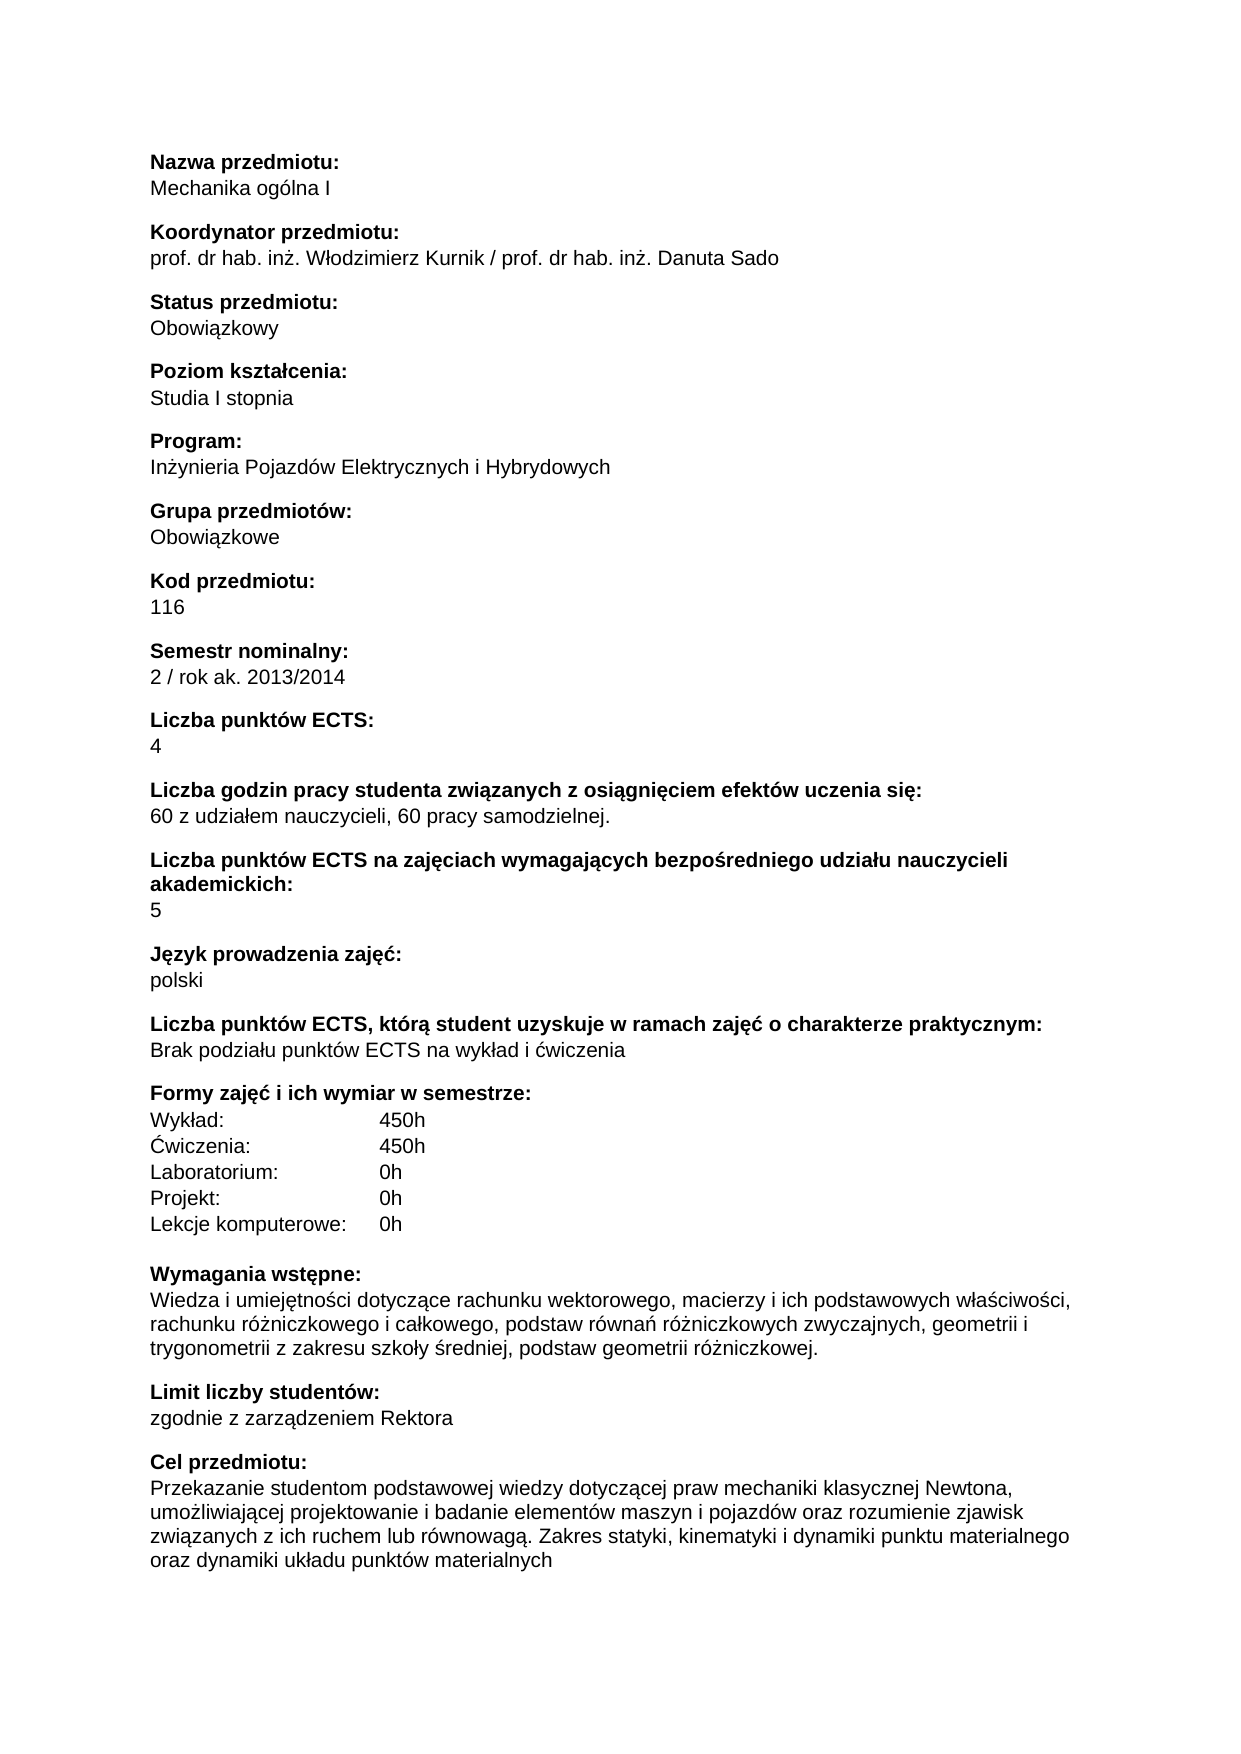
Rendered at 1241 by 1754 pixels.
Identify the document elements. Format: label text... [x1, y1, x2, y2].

text 2 / rok ak. 2013/2014 [150, 664, 1090, 688]
text polski [150, 968, 1090, 992]
text Formy zajęć i ich wymiar w semestrze: [150, 1081, 1090, 1105]
table_cell 450h [369, 1132, 597, 1158]
text Poziom kształcenia: [150, 359, 1090, 383]
text Język prowadzenia zajęć: [150, 942, 1090, 966]
text 4 [150, 734, 1090, 758]
table_cell 0h [369, 1184, 597, 1210]
table_header Wykład: [140, 1108, 367, 1132]
text Koordynator przedmiotu: [150, 220, 1090, 244]
text 5 [150, 898, 1090, 922]
text Przekazanie studentom podstawowej wiedzy dotyczącej praw mechaniki klasycznej Newtona, umożliwiającej projektowanie i badanie elementów maszyn i pojazdów oraz rozumienie zjawisk związanych z ich ruchem lub równowagą. Zakres statyki, kinematyki i dynamiki punktu materialnego oraz dynamiki układu punktów materialnych [150, 1476, 1090, 1571]
text Program: [150, 429, 1090, 453]
text Cel przedmiotu: [150, 1449, 1090, 1473]
text Mechanika ogólna I [150, 176, 1090, 200]
table_cell 0h [369, 1158, 597, 1184]
text Liczba punktów ECTS, którą student uzyskuje w ramach zajęć o charakterze praktycznym: [150, 1011, 1090, 1035]
table_cell 0h [369, 1210, 597, 1236]
text Grupa przedmiotów: [150, 499, 1090, 523]
table_cell Ćwiczenia: [140, 1134, 367, 1158]
text Nazwa przedmiotu: [150, 150, 1090, 174]
text Obowiązkowy [150, 316, 1090, 339]
text Liczba punktów ECTS: [150, 708, 1090, 732]
table_cell Laboratorium: [140, 1160, 367, 1184]
table_cell Projekt: [140, 1186, 367, 1210]
text Kod przedmiotu: [150, 569, 1090, 593]
text zgodnie z zarządzeniem Rektora [150, 1406, 1090, 1430]
text Status przedmiotu: [150, 289, 1090, 313]
text Obowiązkowe [150, 525, 1090, 549]
text Wiedza i umiejętności dotyczące rachunku wektorowego, macierzy i ich podstawowych właściwości, rachunku różniczkowego i całkowego, podstaw równań różniczkowych zwyczajnych, geometrii i trygonometrii z zakresu szkoły średniej, podstaw geometrii różniczkowej. [150, 1288, 1090, 1360]
text Brak podziału punktów ECTS na wykład i ćwiczenia [150, 1037, 1090, 1061]
text 60 z udziałem nauczycieli, 60 pracy samodzielnej. [150, 804, 1090, 828]
table_header 450h [369, 1108, 597, 1132]
text 116 [150, 595, 1090, 619]
text Liczba godzin pracy studenta związanych z osiągnięciem efektów uczenia się: [150, 778, 1090, 802]
text Studia I stopnia [150, 385, 1090, 409]
text prof. dr hab. inż. Włodzimierz Kurnik / prof. dr hab. inż. Danuta Sado [150, 246, 1090, 270]
text Inżynieria Pojazdów Elektrycznych i Hybrydowych [150, 455, 1090, 479]
text Limit liczby studentów: [150, 1380, 1090, 1404]
text Semestr nominalny: [150, 638, 1090, 662]
text Liczba punktów ECTS na zajęciach wymagających bezpośredniego udziału nauczycieli akademickich: [150, 848, 1090, 896]
table_cell Lekcje komputerowe: [140, 1212, 367, 1236]
text Wymagania wstępne: [150, 1262, 1090, 1286]
